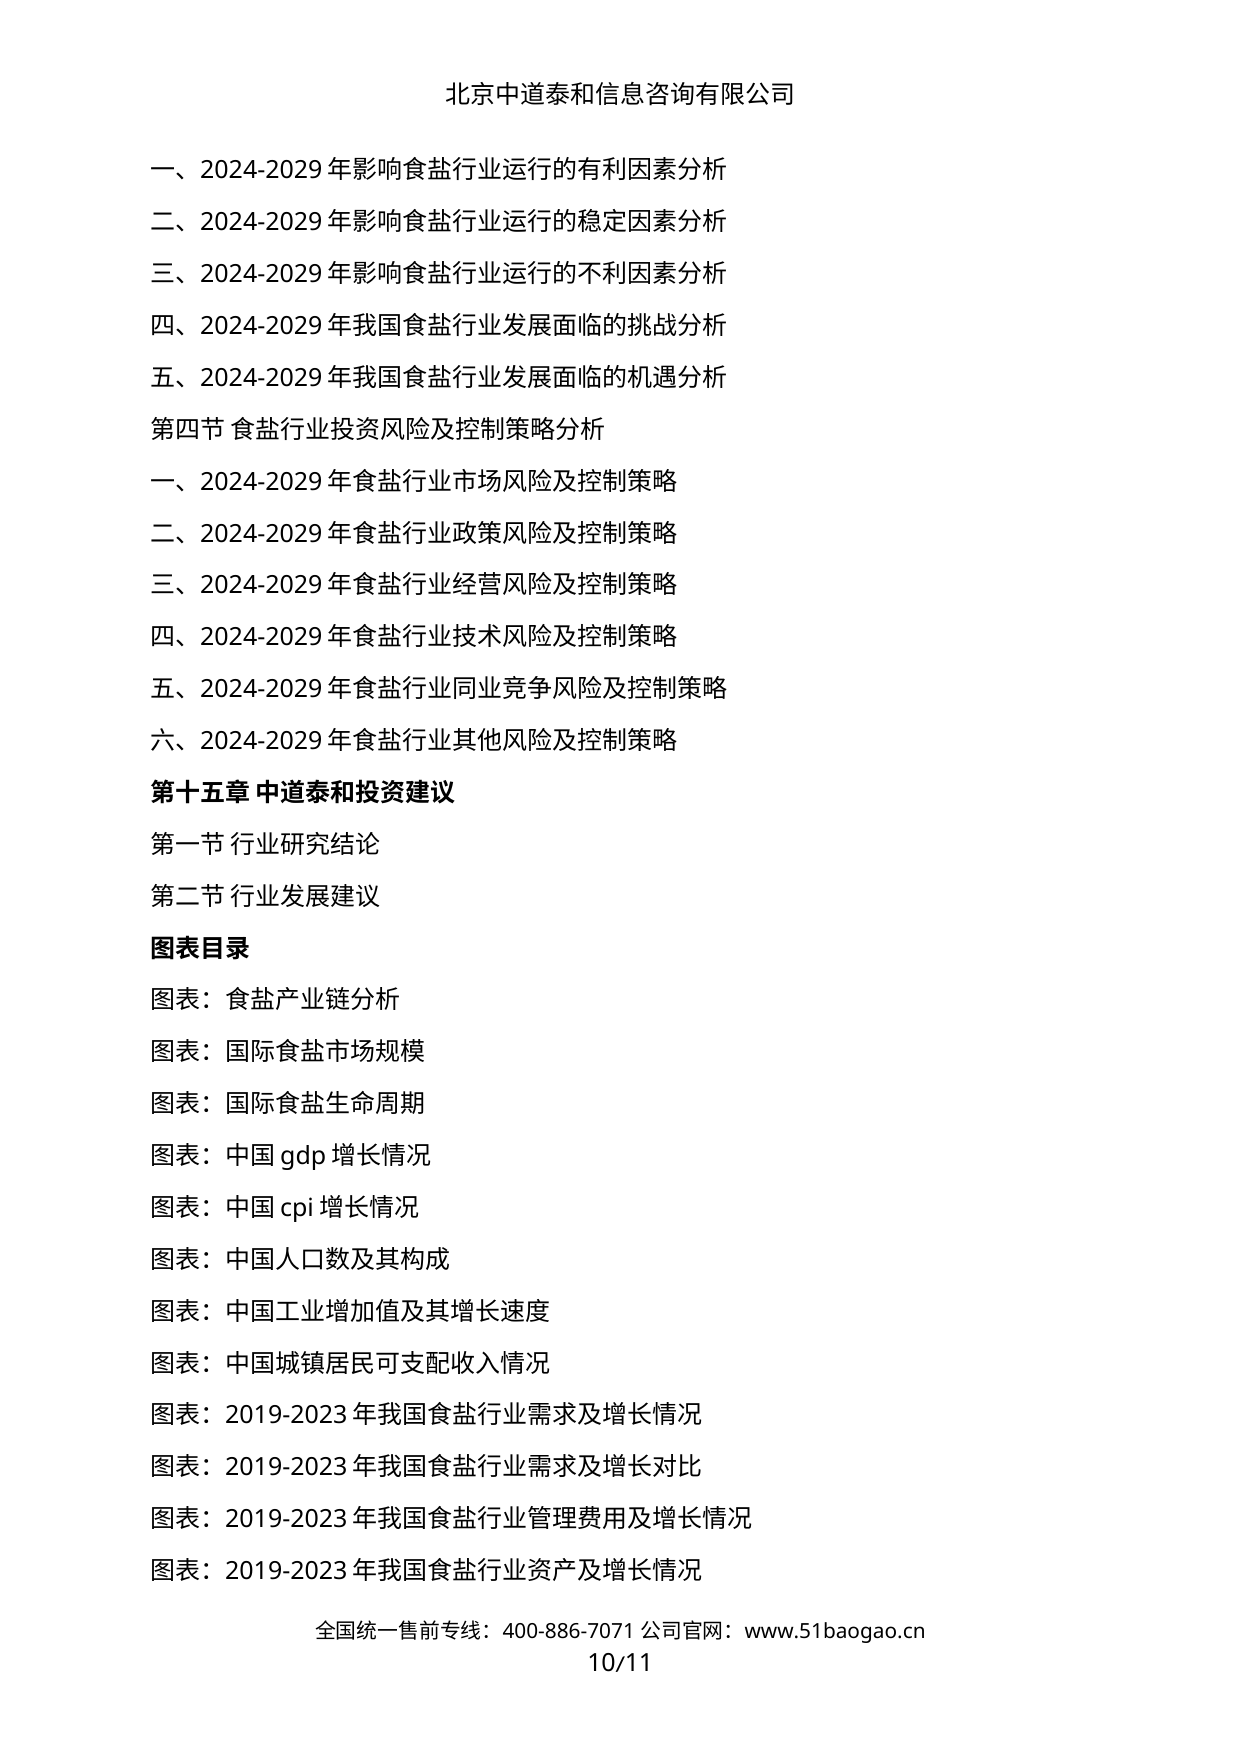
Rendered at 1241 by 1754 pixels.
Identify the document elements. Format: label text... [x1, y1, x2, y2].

text 二、2024-2029年影响食盐行业运行的稳定因素分析 [150, 202, 1090, 238]
text 图表：中国人口数及其构成 [150, 1239, 1090, 1276]
text 图表：国际食盐生命周期 [150, 1084, 1090, 1120]
text 图表目录 [150, 928, 1090, 964]
text 一、2024-2029年食盐行业市场风险及控制策略 [150, 461, 1090, 497]
text 四、2024-2029年我国食盐行业发展面临的挑战分析 [150, 306, 1090, 342]
text 二、2024-2029年食盐行业政策风险及控制策略 [150, 513, 1090, 549]
text 图表：2019-2023年我国食盐行业需求及增长情况 [150, 1395, 1090, 1431]
text 图表：中国城镇居民可支配收入情况 [150, 1343, 1090, 1379]
text 第二节 行业发展建议 [150, 876, 1090, 912]
text 图表：中国cpi增长情况 [150, 1187, 1090, 1224]
text 第十五章 中道泰和投资建议 [150, 772, 1090, 809]
text 图表：中国gdp增长情况 [150, 1136, 1090, 1172]
text 图表：中国工业增加值及其增长速度 [150, 1291, 1090, 1327]
text 第四节 食盐行业投资风险及控制策略分析 [150, 409, 1090, 446]
text 一、2024-2029年影响食盐行业运行的有利因素分析 [150, 150, 1090, 186]
text 四、2024-2029年食盐行业技术风险及控制策略 [150, 617, 1090, 653]
text 图表：2019-2023年我国食盐行业需求及增长对比 [150, 1447, 1090, 1483]
text 第一节 行业研究结论 [150, 824, 1090, 861]
text 三、2024-2029年食盐行业经营风险及控制策略 [150, 565, 1090, 601]
text 图表：2019-2023年我国食盐行业管理费用及增长情况 [150, 1499, 1090, 1535]
text 六、2024-2029年食盐行业其他风险及控制策略 [150, 721, 1090, 757]
text 五、2024-2029年我国食盐行业发展面临的机遇分析 [150, 357, 1090, 394]
text 图表：食盐产业链分析 [150, 980, 1090, 1016]
text 五、2024-2029年食盐行业同业竞争风险及控制策略 [150, 669, 1090, 705]
text 图表：2019-2023年我国食盐行业资产及增长情况 [150, 1551, 1090, 1587]
text 三、2024-2029年影响食盐行业运行的不利因素分析 [150, 254, 1090, 290]
text 图表：国际食盐市场规模 [150, 1032, 1090, 1068]
